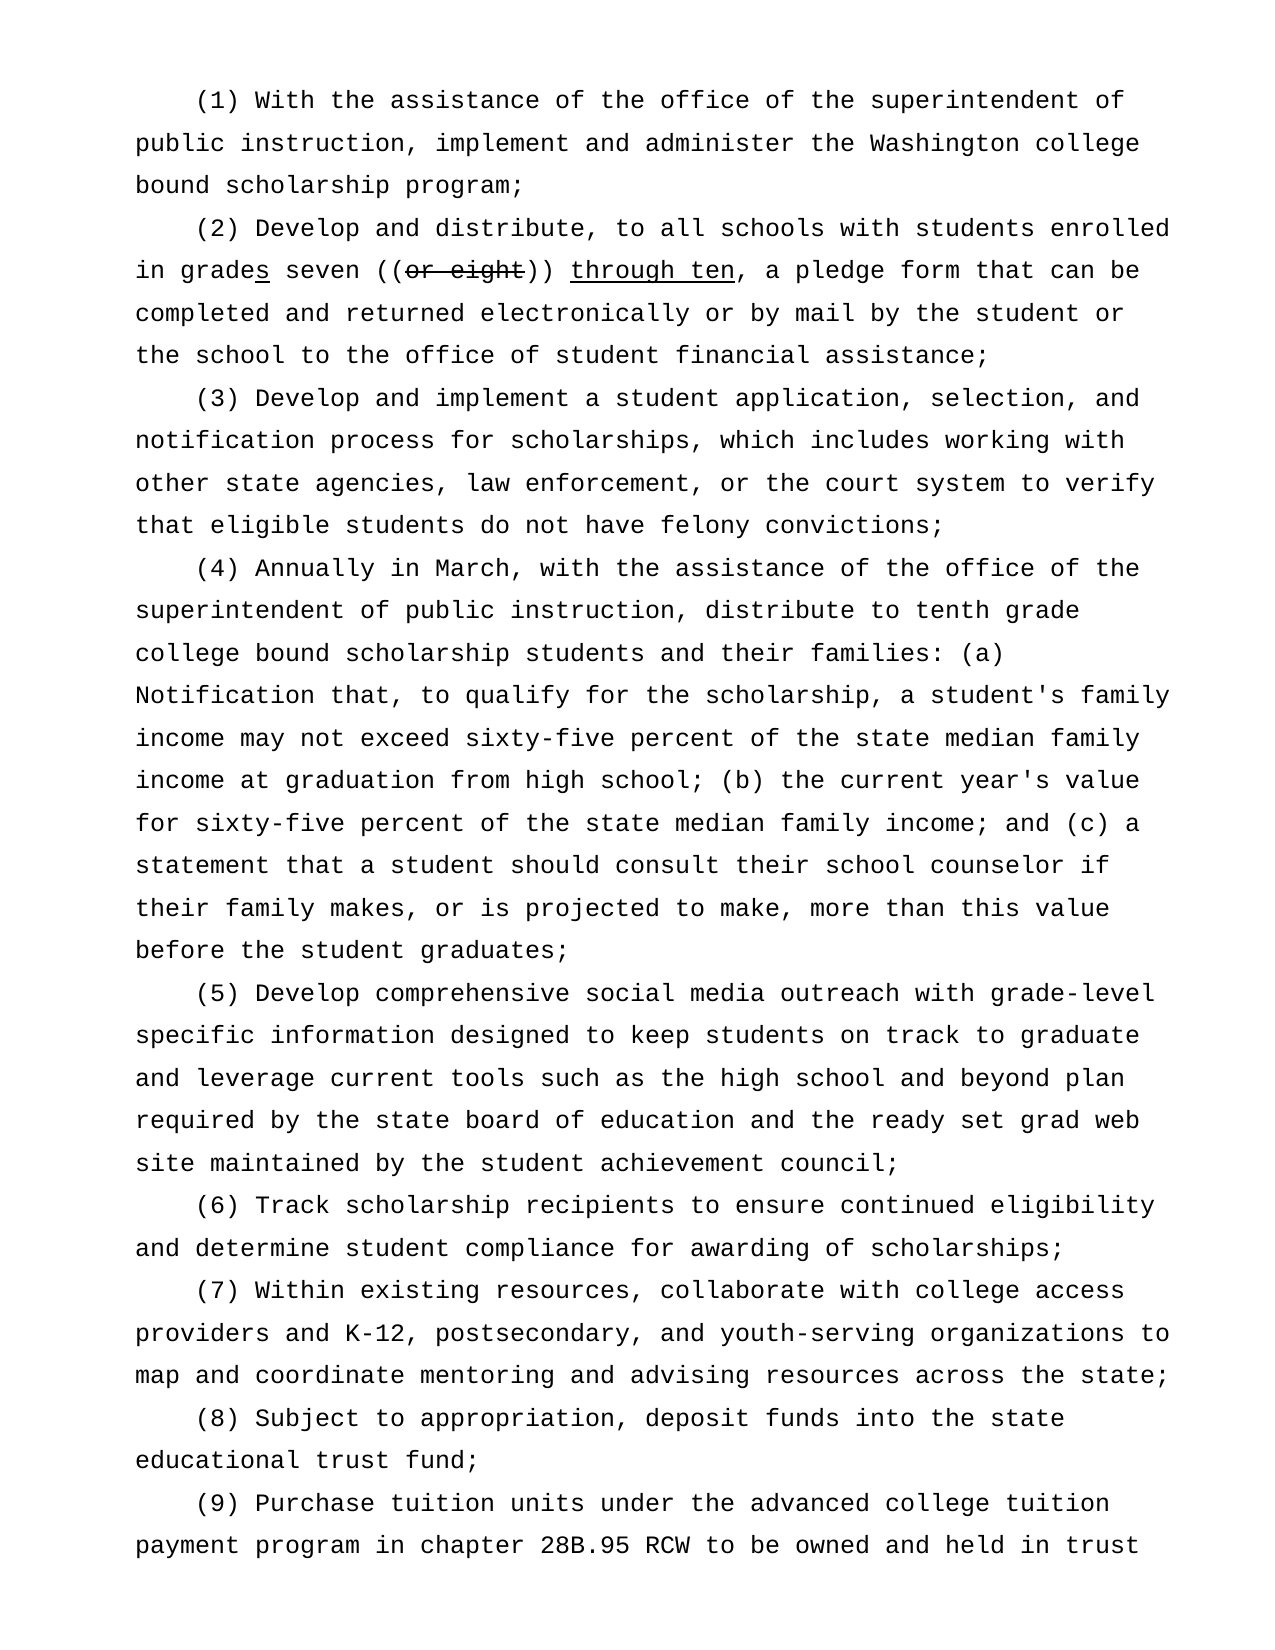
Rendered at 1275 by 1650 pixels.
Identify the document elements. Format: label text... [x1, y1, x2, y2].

text (2) Develop and distribute, to all schools with students enrolled in grades seven ((or eight)) through ten, a pledge form that can be completed and returned electronically or by mail by the student or the school to the office of student financial assistance; [135, 202, 1170, 372]
text (4) Annually in March, with the assistance of the office of the superintendent of public instruction, distribute to tenth grade college bound scholarship students and their families: (a) Notification that, to qualify for the scholarship, a student's family income may not exceed sixty-five percent of the state median family income at graduation from high school; (b) the current year's value for sixty-five percent of the state median family income; and (c) a statement that a student should consult their school counselor if their family makes, or is projected to make, more than this value before the student graduates; [135, 542, 1170, 967]
text (1) With the assistance of the office of the superintendent of public instruction, implement and administer the Washington college bound scholarship program; [135, 75, 1170, 202]
text (5) Develop comprehensive social media outreach with grade-level specific information designed to keep students on track to graduate and leverage current tools such as the high school and beyond plan required by the state board of education and the ready set grad web site maintained by the student achievement council; [135, 967, 1170, 1180]
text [135, 1477, 1170, 1562]
text (8) Subject to appropriation, deposit funds into the state educational trust fund; [135, 1392, 1170, 1477]
text (3) Develop and implement a student application, selection, and notification process for scholarships, which includes working with other state agencies, law enforcement, or the court system to verify that eligible students do not have felony convictions; [135, 372, 1170, 542]
text (6) Track scholarship recipients to ensure continued eligibility and determine student compliance for awarding of scholarships; [135, 1180, 1170, 1265]
text (7) Within existing resources, collaborate with college access providers and K-12, postsecondary, and youth-serving organizations to map and coordinate mentoring and advising resources across the state; [135, 1265, 1170, 1392]
